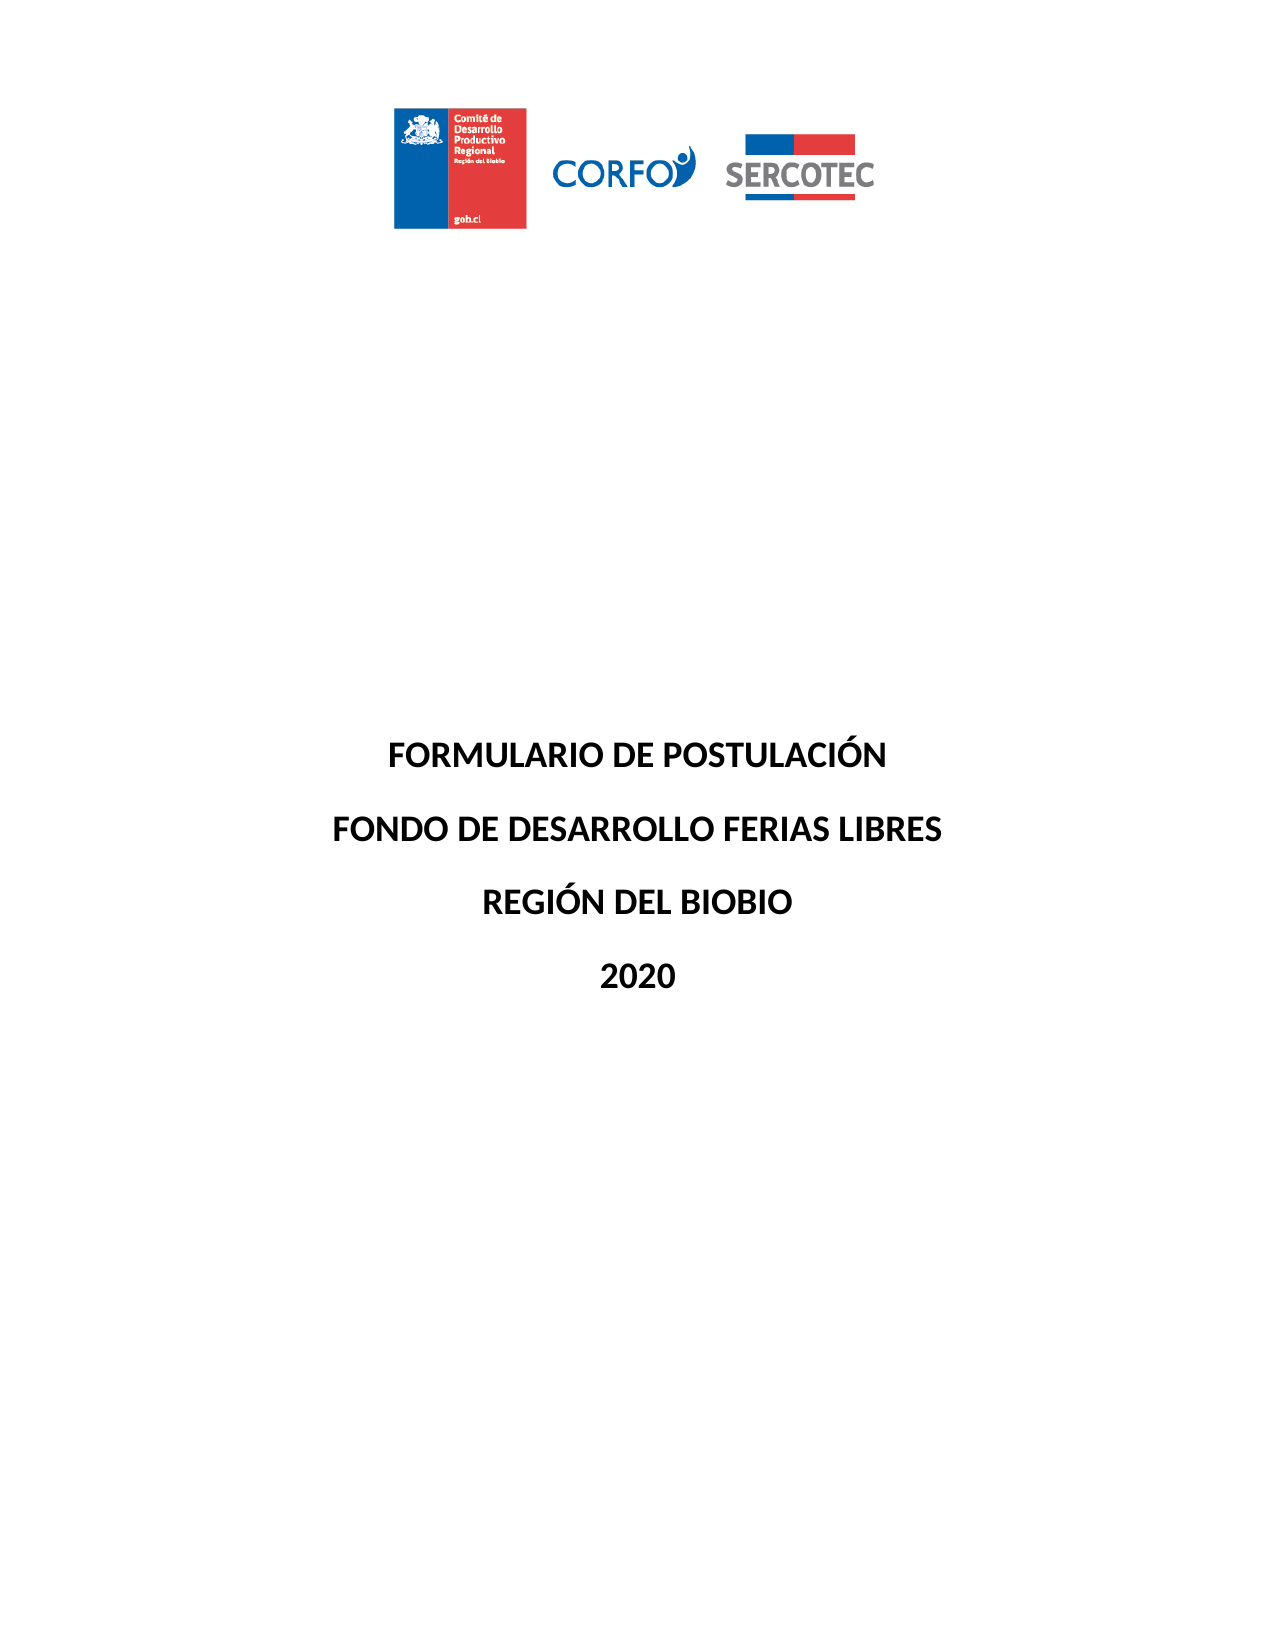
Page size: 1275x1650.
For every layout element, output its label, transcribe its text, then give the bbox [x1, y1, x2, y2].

text FORMULARIO DE POSTULACIÓN [177, 731, 1098, 777]
text 2020 [177, 952, 1098, 998]
text REGIÓN DEL BIOBIO [177, 878, 1098, 924]
picture [367, 73, 908, 266]
text FONDO DE DESARROLLO FERIAS LIBRES [177, 805, 1098, 851]
